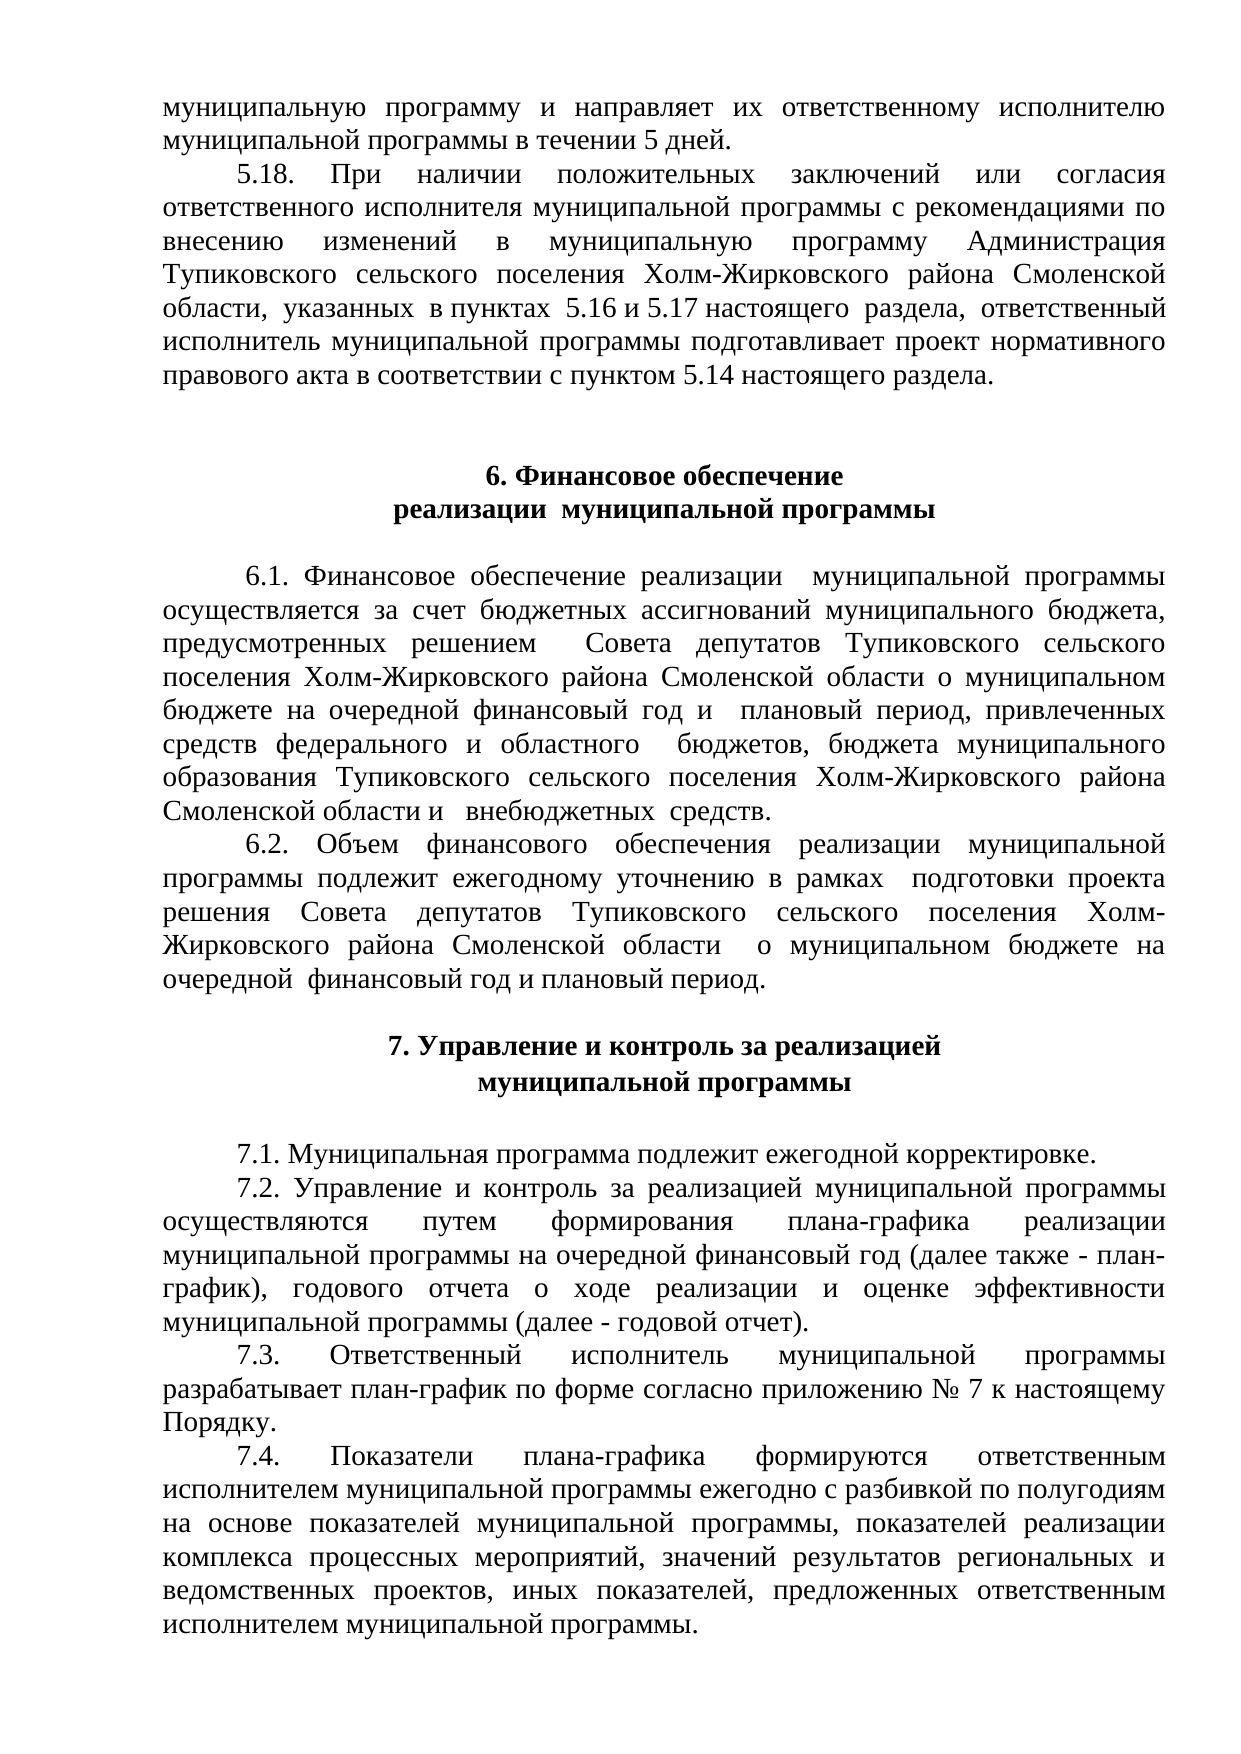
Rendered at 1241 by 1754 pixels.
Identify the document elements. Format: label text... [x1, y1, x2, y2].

text муниципальной программы [162, 1064, 1166, 1097]
text реализации муниципальной программы [162, 491, 1166, 525]
text 7.4. Показатели плана-графика формируются ответственным исполнителем муниципальной программы ежегодно с разбивкой по полугодиям на основе показателей муниципальной программы, показателей реализации комплекса процессных мероприятий, значений результатов региональных и ведомственных проектов, иных показателей, предложенных ответственным исполнителем муниципальной программы. [162, 1438, 1166, 1639]
text 7.2. Управление и контроль за реализацией муниципальной программы осуществляются путем формирования плана-графика реализации муниципальной программы на очередной финансовый год (далее также - план-график), годового отчета о ходе реализации и оценке эффективности муниципальной программы (далее - годовой отчет). [162, 1170, 1166, 1337]
text 5.18. При наличии положительных заключений или согласия ответственного исполнителя муниципальной программы с рекомендациями по внесению изменений в муниципальную программу Администрация Тупиковского сельского поселения Холм-Жирковского района Смоленской области, указанных в пунктах 5.16 и 5.17 настоящего раздела, ответственный исполнитель муниципальной программы подготавливает проект нормативного правового акта в соответствии с пунктом 5.14 настоящего раздела. [162, 156, 1166, 391]
text 6.2. Объем финансового обеспечения реализации муниципальной программы подлежит ежегодному уточнению в рамках подготовки проекта решения Совета депутатов Тупиковского сельского поселения Холм-Жирковского района Смоленской области о муниципальном бюджете на очередной финансовый год и плановый период. [162, 827, 1166, 994]
text 7. Управление и контроль за реализацией [162, 1028, 1166, 1061]
text 7.3. Ответственный исполнитель муниципальной программы разрабатывает план-график по форме согласно приложению № 7 к настоящему Порядку. [162, 1337, 1166, 1438]
text 7.1. Муниципальная программа подлежит ежегодной корректировке. [162, 1136, 1166, 1170]
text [162, 89, 1166, 156]
text 6. Финансовое обеспечение [162, 458, 1166, 491]
text 6.1. Финансовое обеспечение реализации муниципальной программы осуществляется за счет бюджетных ассигнований муниципального бюджета, предусмотренных решением Совета депутатов Тупиковского сельского поселения Холм-Жирковского района Смоленской области о муниципальном бюджете на очередной финансовый год и плановый период, привлеченных средств федерального и областного бюджетов, бюджета муниципального образования Тупиковского сельского поселения Холм-Жирковского района Смоленской области и внебюджетных средств. [162, 558, 1166, 827]
